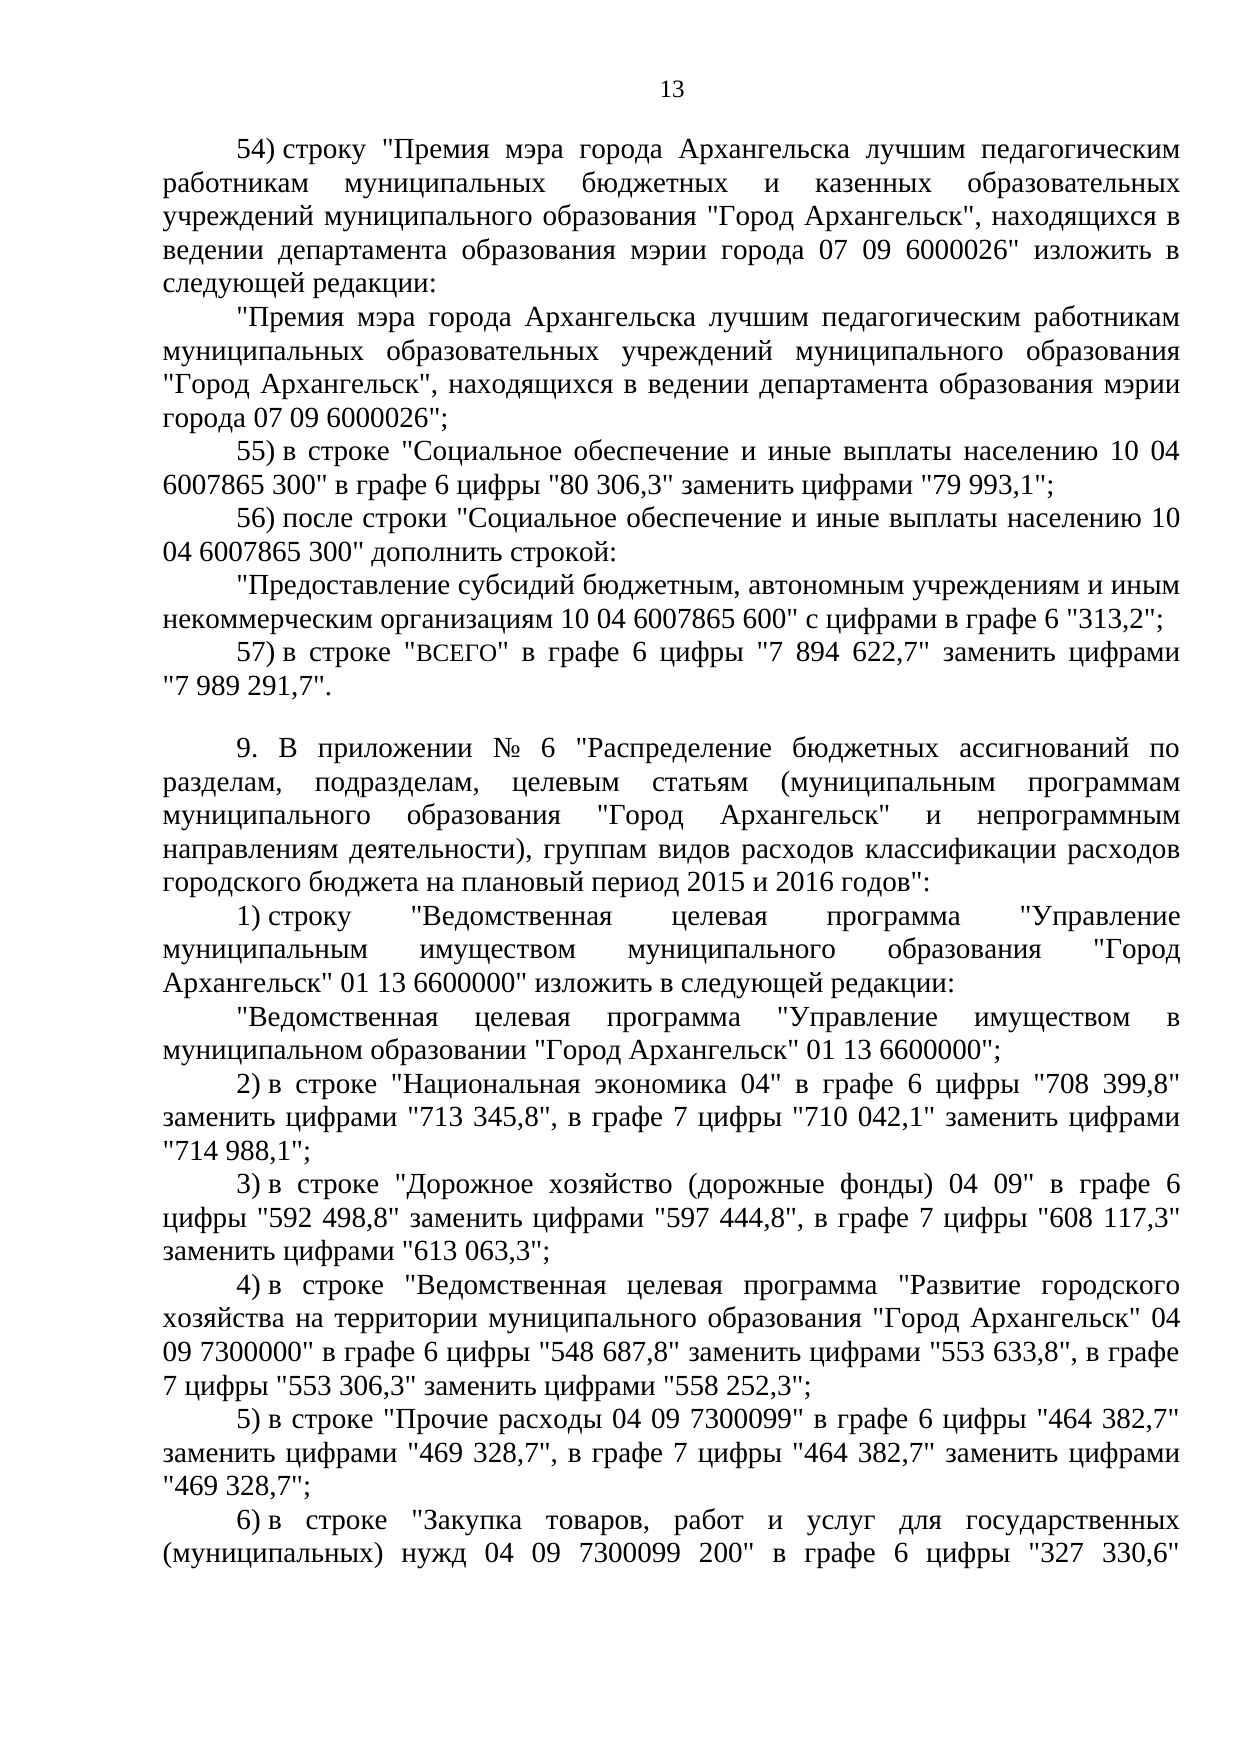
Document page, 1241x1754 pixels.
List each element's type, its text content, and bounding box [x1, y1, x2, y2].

list в строке "Национальная экономика 04" в графе 6 цифры "708 399,8" заменить цифрами "713 345,8", в графе 7 цифры "710 042,1" заменить цифрами "714 988,1"; [162, 1066, 1181, 1166]
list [162, 1502, 1181, 1569]
list после строки "Социальное обеспечение и иные выплаты населению 10 04 6007865 300" дополнить строкой: [162, 500, 1181, 567]
list в строке "ВСЕГО" в графе 6 цифры "7 894 622,7" заменить цифрами "7 989 291,7". [162, 634, 1181, 702]
list в строке "Ведомственная целевая программа "Развитие городского хозяйства на территории муниципального образования "Город Архангельск" 04 09 7300000" в графе 6 цифры "548 687,8" заменить цифрами "553 633,8", в графе 7 цифры "553 306,3" заменить цифрами "558 252,3"; [162, 1267, 1181, 1401]
list строку "Премия мэра города Архангельска лучшим педагогическим работникам муниципальных бюджетных и казенных образовательных учреждений муниципального образования "Город Архангельск", находящихся в ведении департамента образования мэрии города 07 09 6000026" изложить в следующей редакции: [162, 131, 1181, 299]
text "Ведомственная целевая программа "Управление имуществом в муниципальном образовании "Город Архангельск" 01 13 6600000"; [162, 999, 1181, 1066]
text "Предоставление субсидий бюджетным, автономным учреждениям и иным некоммерческим организациям 10 04 6007865 600" с цифрами в графе 6 "313,2"; [162, 567, 1181, 634]
text "Премия мэра города Архангельска лучшим педагогическим работникам муниципальных образовательных учреждений муниципального образования "Город Архангельск", находящихся в ведении департамента образования мэрии города 07 09 6000026"; [162, 299, 1181, 433]
list в строке "Дорожное хозяйство (дорожные фонды) 04 09" в графе 6 цифры "592 498,8" заменить цифрами "597 444,8", в графе 7 цифры "608 117,3" заменить цифрами "613 063,3"; [162, 1166, 1181, 1267]
list в строке "Прочие расходы 04 09 7300099" в графе 6 цифры "464 382,7" заменить цифрами "469 328,7", в графе 7 цифры "464 382,7" заменить цифрами "469 328,7"; [162, 1401, 1181, 1502]
text 9. В приложении № 6 "Распределение бюджетных ассигнований по разделам, подразделам, целевым статьям (муниципальным программам муниципального образования "Город Архангельск" и непрограммным направлениям деятельности), группам видов расходов классификации расходов городского бюджета на плановый период 2015 и 2016 годов": [162, 730, 1181, 898]
list строку "Ведомственная целевая программа "Управление муниципальным имуществом муниципального образования "Город Архангельск" 01 13 6600000" изложить в следующей редакции: [162, 898, 1181, 999]
list в строке "Социальное обеспечение и иные выплаты населению 10 04 6007865 300" в графе 6 цифры "80 306,3" заменить цифрами "79 993,1"; [162, 433, 1181, 500]
